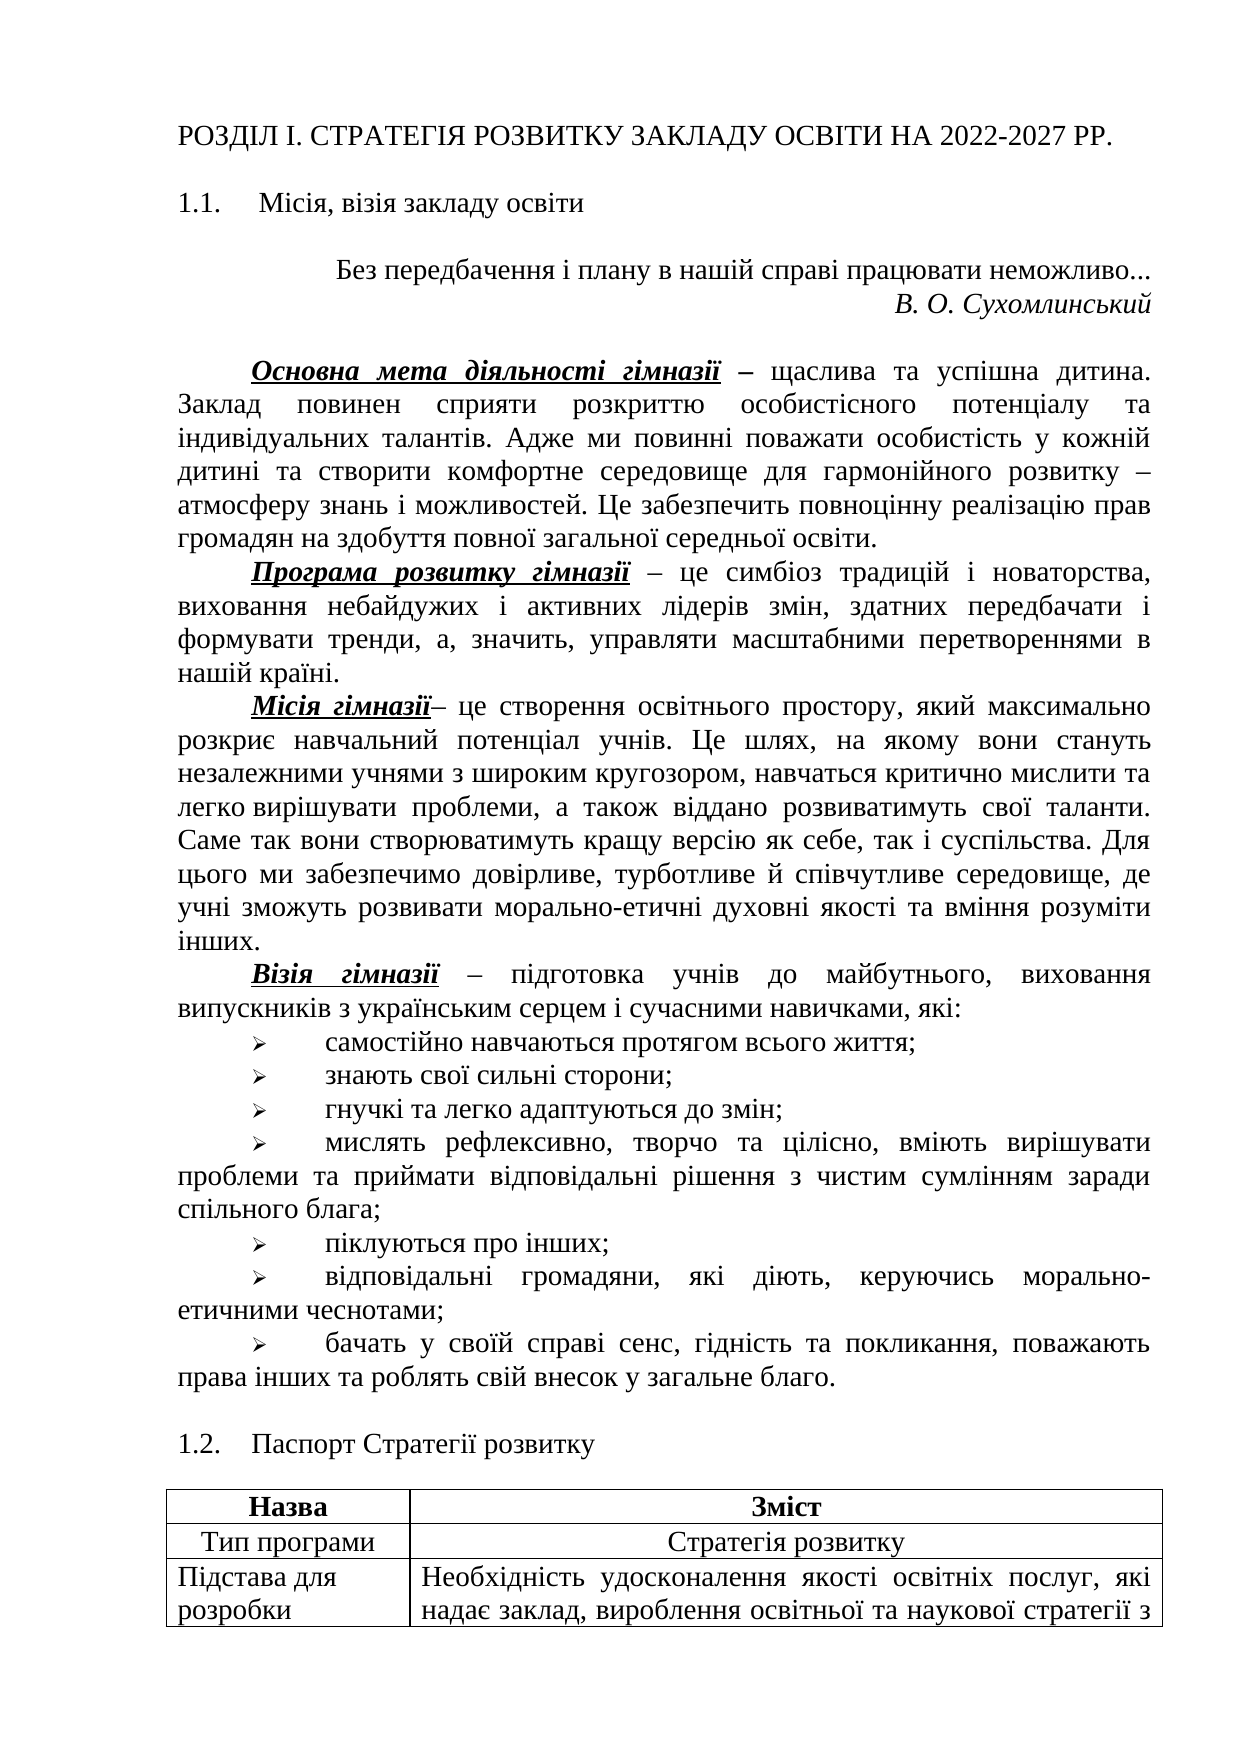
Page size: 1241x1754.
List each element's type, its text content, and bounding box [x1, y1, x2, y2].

table_header Назва [167, 1490, 409, 1523]
text РОЗДІЛ І. Стратегія розвитку ЗАКЛАДУ ОСВІТИ на 2022-2027 рр. [177, 118, 1152, 152]
list мислять рефлексивно, творчо та цілісно, вміють вирішувати проблеми та приймати відповідальні рішення з чистим сумлінням заради спільного блага; [177, 1124, 1152, 1225]
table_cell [411, 1559, 1162, 1626]
table_cell Тип програми [167, 1524, 409, 1558]
list гнучкі та легко адаптуються до змін; [177, 1091, 1152, 1124]
table_cell Стратегія розвитку [411, 1524, 1162, 1558]
text Програма розвитку гімназії – це симбіоз традицій і новаторства, виховання небайдужих і активних лідерів змін, здатних передбачати і формувати тренди, а, значить, управляти масштабними перетвореннями в нашій країні. [177, 554, 1152, 688]
list відповідальні громадяни, які діють, керуючись морально-етичними чеснотами; [177, 1258, 1152, 1326]
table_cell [167, 1559, 409, 1626]
text В. О. Сухомлинський [177, 286, 1152, 319]
text Візія гімназії – підготовка учнів до майбутнього, виховання випускників з українським серцем і сучасними навичками, які: [177, 957, 1152, 1024]
text Без передбачення і плану в нашій справі працювати неможливо... [177, 252, 1152, 286]
list Місія, візія закладу освіти [177, 185, 1152, 219]
text Місія гімназії– це створення освітнього простору, який максимально розкриє навчальний потенціал учнів. Це шлях, на якому вони стануть незалежними учнями з широким кругозором, навчаться критично мислити та легко вирішувати проблеми, а також віддано розвиватимуть свої таланти. Саме так вони створюватимуть кращу версію як себе, так і суспільства. Для цього ми забезпечимо довірливе, турботливе й співчутливе середовище, де учні зможуть розвивати морально-етичні духовні якості та вміння розуміти інших. [177, 688, 1152, 957]
list Паспорт Стратегії розвитку [177, 1426, 1152, 1460]
list бачать у своїй справі сенс, гідність та покликання, поважають права інших та роблять свій внесок у загальне благо. [177, 1326, 1152, 1393]
list піклуються про інших; [177, 1225, 1152, 1258]
list знають свої сильні сторони; [177, 1057, 1152, 1091]
text Основна мета діяльності гімназії – щаслива та успішна дитина. Заклад повинен сприяти розкриттю особистісного потенціалу та індивідуальних талантів. Адже ми повинні поважати особистість у кожній дитині та створити комфортне середовище для гармонійного розвитку – атмосферу знань і можливостей. Це забезпечить повноцінну реалізацію прав громадян на здобуття повної загальної середньої освіти. [177, 353, 1152, 554]
list самостійно навчаються протягом всього життя; [177, 1024, 1152, 1057]
table_header Зміст [411, 1490, 1162, 1523]
